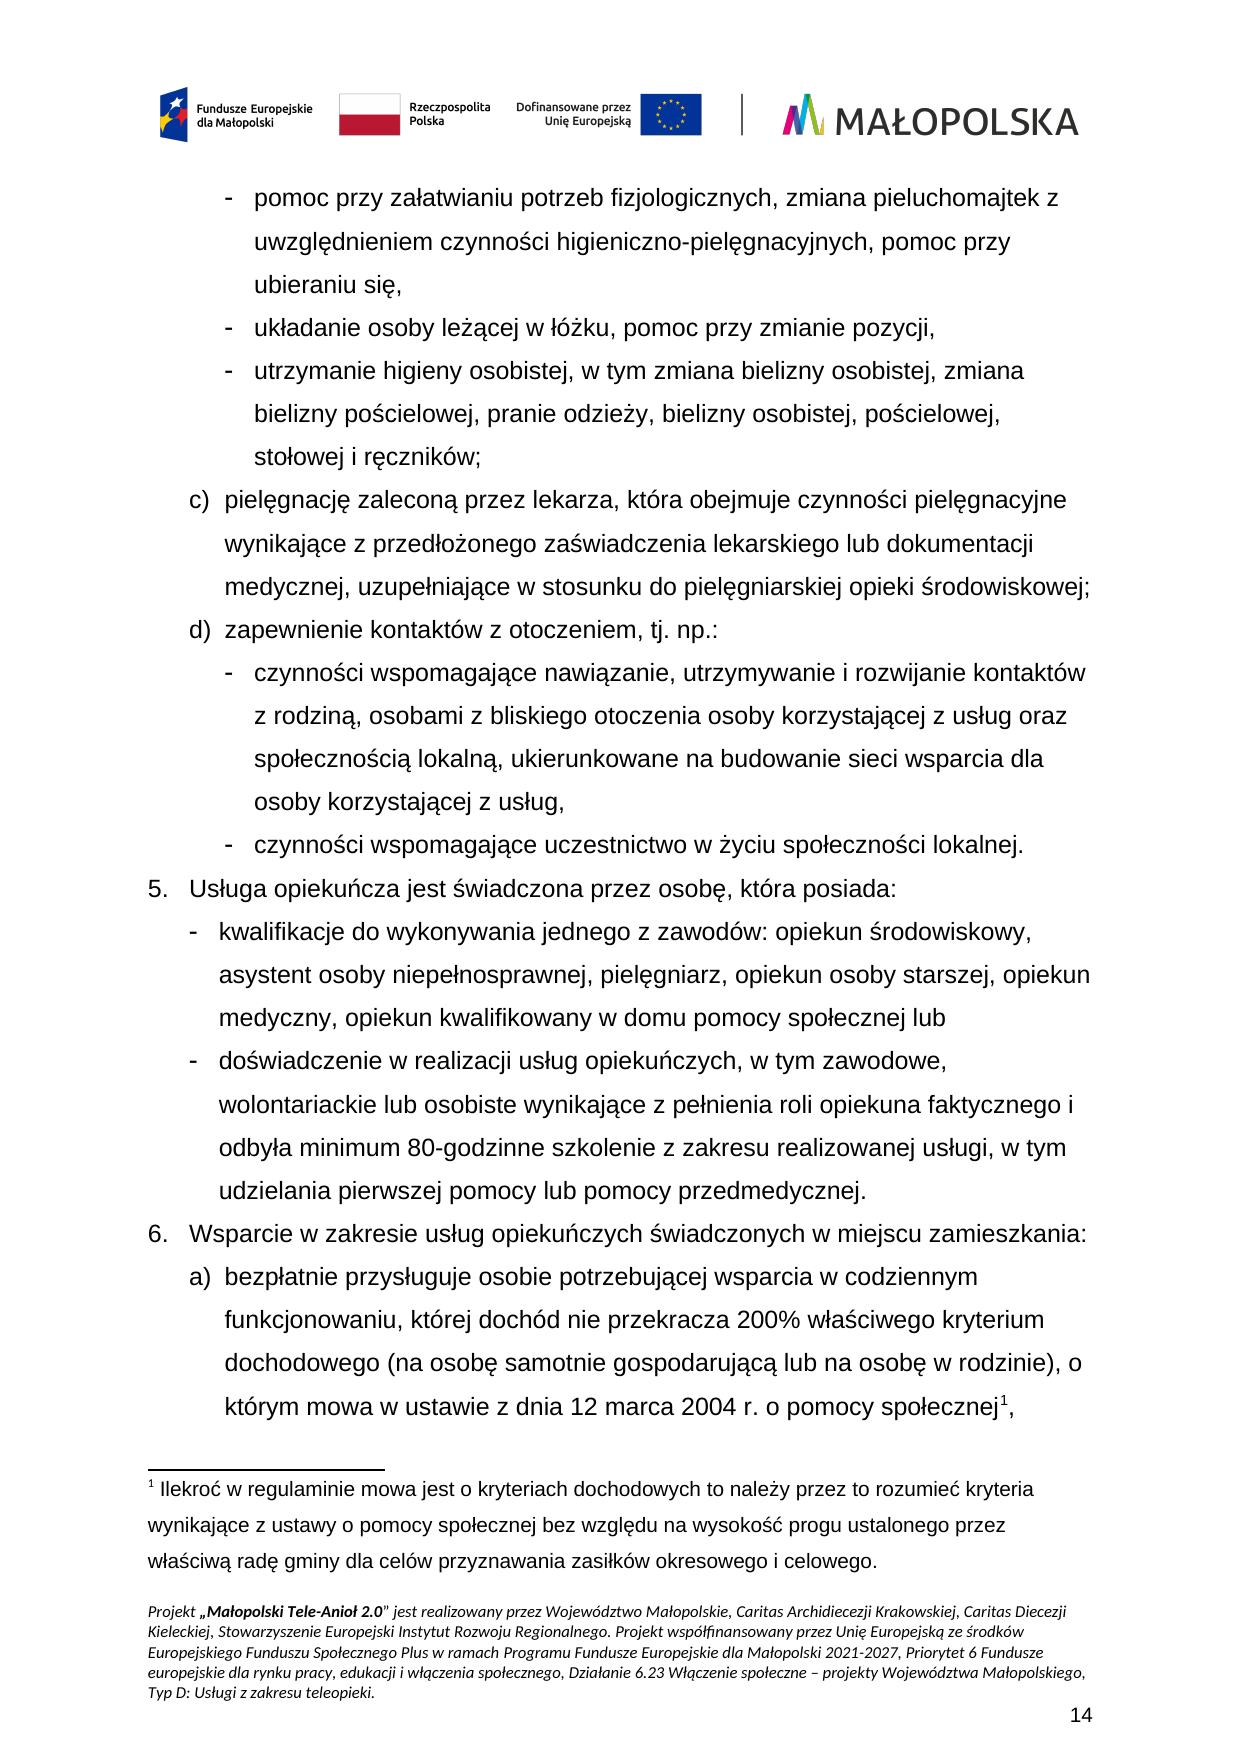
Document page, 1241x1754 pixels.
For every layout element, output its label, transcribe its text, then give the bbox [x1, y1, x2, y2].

list utrzymanie higieny osobistej, w tym zmiana bielizny osobistej, zmiana bielizny pościelowej, pranie odzieży, bielizny osobistej, pościelowej, stołowej i ręczników; [224, 356, 1093, 471]
list doświadczenie w realizacji usług opiekuńczych, w tym zawodowe, wolontariackie lub osobiste wynikające z pełnienia roli opiekuna faktycznego i odbyła minimum 80-godzinne szkolenie z zakresu realizowanej usługi, w tym udzielania pierwszej pomocy lub pomocy przedmedycznej. [189, 1046, 1093, 1204]
list czynności wspomagające nawiązanie, utrzymywanie i rozwijanie kontaktów z rodziną, osobami z bliskiego otoczenia osoby korzystającej z usług oraz społecznością lokalną, ukierunkowane na budowanie sieci wsparcia dla osoby korzystającej z usług, [224, 658, 1093, 816]
list kwalifikacje do wykonywania jednego z zawodów: opiekun środowiskowy, asystent osoby niepełnosprawnej, pielęgniarz, opiekun osoby starszej, opiekun medyczny, opiekun kwalifikowany w domu pomocy społecznej lub [189, 917, 1093, 1032]
list pielęgnację zaleconą przez lekarza, która obejmuje czynności pielęgnacyjne wynikające z przedłożonego zaświadczenia lekarskiego lub dokumentacji medycznej, uzupełniające w stosunku do pielęgniarskiej opieki środowiskowej; [189, 485, 1093, 600]
picture [147, 73, 1093, 156]
list Wsparcie w zakresie usług opiekuńczych świadczonych w miejscu zamieszkania: [148, 1219, 1093, 1248]
list zapewnienie kontaktów z otoczeniem, tj. np.: [189, 615, 1093, 643]
list Usługa opiekuńcza jest świadczona przez osobę, która posiada: [148, 874, 1093, 902]
list czynności wspomagające uczestnictwo w życiu społeczności lokalnej. [224, 831, 1093, 859]
list pomoc przy załatwianiu potrzeb fizjologicznych, zmiana pieluchomajtek z uwzględnieniem czynności higieniczno-pielęgnacyjnych, pomoc przy ubieraniu się, [224, 183, 1093, 298]
list bezpłatnie przysługuje osobie potrzebującej wsparcia w codziennym funkcjonowaniu, której dochód nie przekracza 200% właściwego kryterium dochodowego (na osobę samotnie gospodarującą lub na osobę w rodzinie), o którym mowa w ustawie z dnia 12 marca 2004 r. o pomocy społecznej, [189, 1262, 1093, 1420]
list układanie osoby leżącej w łóżku, pomoc przy zmianie pozycji, [224, 313, 1093, 342]
